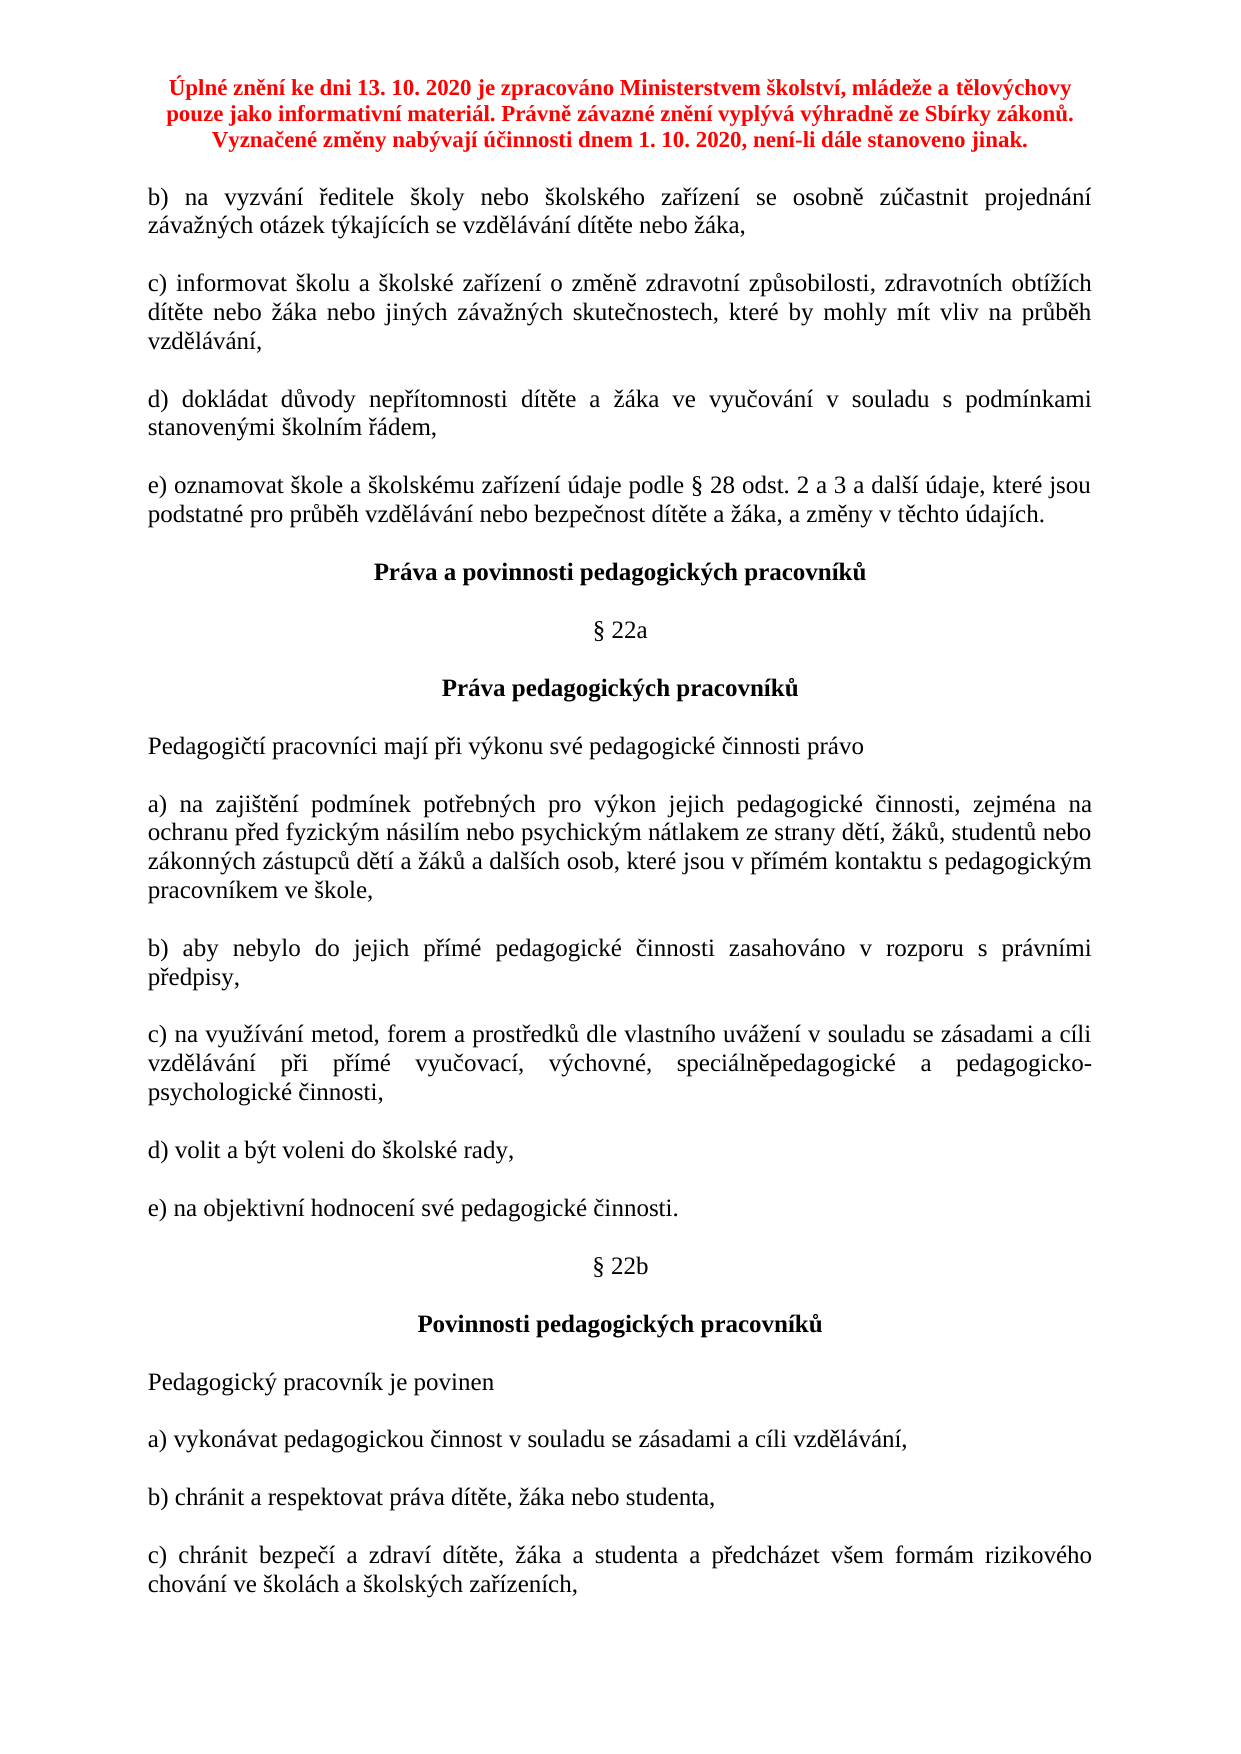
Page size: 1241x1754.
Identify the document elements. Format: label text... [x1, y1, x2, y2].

text a) vykonávat pedagogickou činnost v souladu se zásadami a cíli vzdělávání, [148, 1424, 1093, 1453]
text Pedagogičtí pracovníci mají při výkonu své pedagogické činnosti právo [148, 731, 1093, 759]
text b) chránit a respektovat práva dítěte, žáka nebo studenta, [148, 1482, 1093, 1511]
text e) na objektivní hodnocení své pedagogické činnosti. [148, 1193, 1093, 1222]
text d) dokládat důvody nepřítomnosti dítěte a žáka ve vyučování v souladu s podmínkami stanovenými školním řádem, [148, 384, 1093, 441]
text Povinnosti pedagogických pracovníků [148, 1309, 1093, 1337]
text Práva pedagogických pracovníků [148, 673, 1093, 702]
text c) na využívání metod, forem a prostředků dle vlastního uvážení v souladu se zásadami a cíli vzdělávání při přímé vyučovací, výchovné, speciálněpedagogické a pedagogicko-psychologické činnosti, [148, 1019, 1093, 1106]
text a) na zajištění podmínek potřebných pro výkon jejich pedagogické činnosti, zejména na ochranu před fyzickým násilím nebo psychickým nátlakem ze strany dětí, žáků, studentů nebo zákonných zástupců dětí a žáků a dalších osob, které jsou v přímém kontaktu s pedagogickým pracovníkem ve škole, [148, 789, 1093, 904]
text b) na vyzvání ředitele školy nebo školského zařízení se osobně zúčastnit projednání závažných otázek týkajících se vzdělávání dítěte nebo žáka, [148, 182, 1093, 239]
text § 22b [148, 1251, 1093, 1279]
text c) informovat školu a školské zařízení o změně zdravotní způsobilosti, zdravotních obtížích dítěte nebo žáka nebo jiných závažných skutečnostech, které by mohly mít vliv na průběh vzdělávání, [148, 268, 1093, 354]
text c) chránit bezpečí a zdraví dítěte, žáka a studenta a předcházet všem formám rizikového chování ve školách a školských zařízeních, [148, 1540, 1093, 1598]
text e) oznamovat škole a školskému zařízení údaje podle § 28 odst. 2 a 3 a další údaje, které jsou podstatné pro průběh vzdělávání nebo bezpečnost dítěte a žáka, a změny v těchto údajích. [148, 470, 1093, 528]
text Práva a povinnosti pedagogických pracovníků [148, 557, 1093, 586]
text b) aby nebylo do jejich přímé pedagogické činnosti zasahováno v rozporu s právními předpisy, [148, 933, 1093, 990]
text § 22a [148, 615, 1093, 644]
text d) volit a být voleni do školské rady, [148, 1135, 1093, 1164]
text Pedagogický pracovník je povinen [148, 1367, 1093, 1395]
